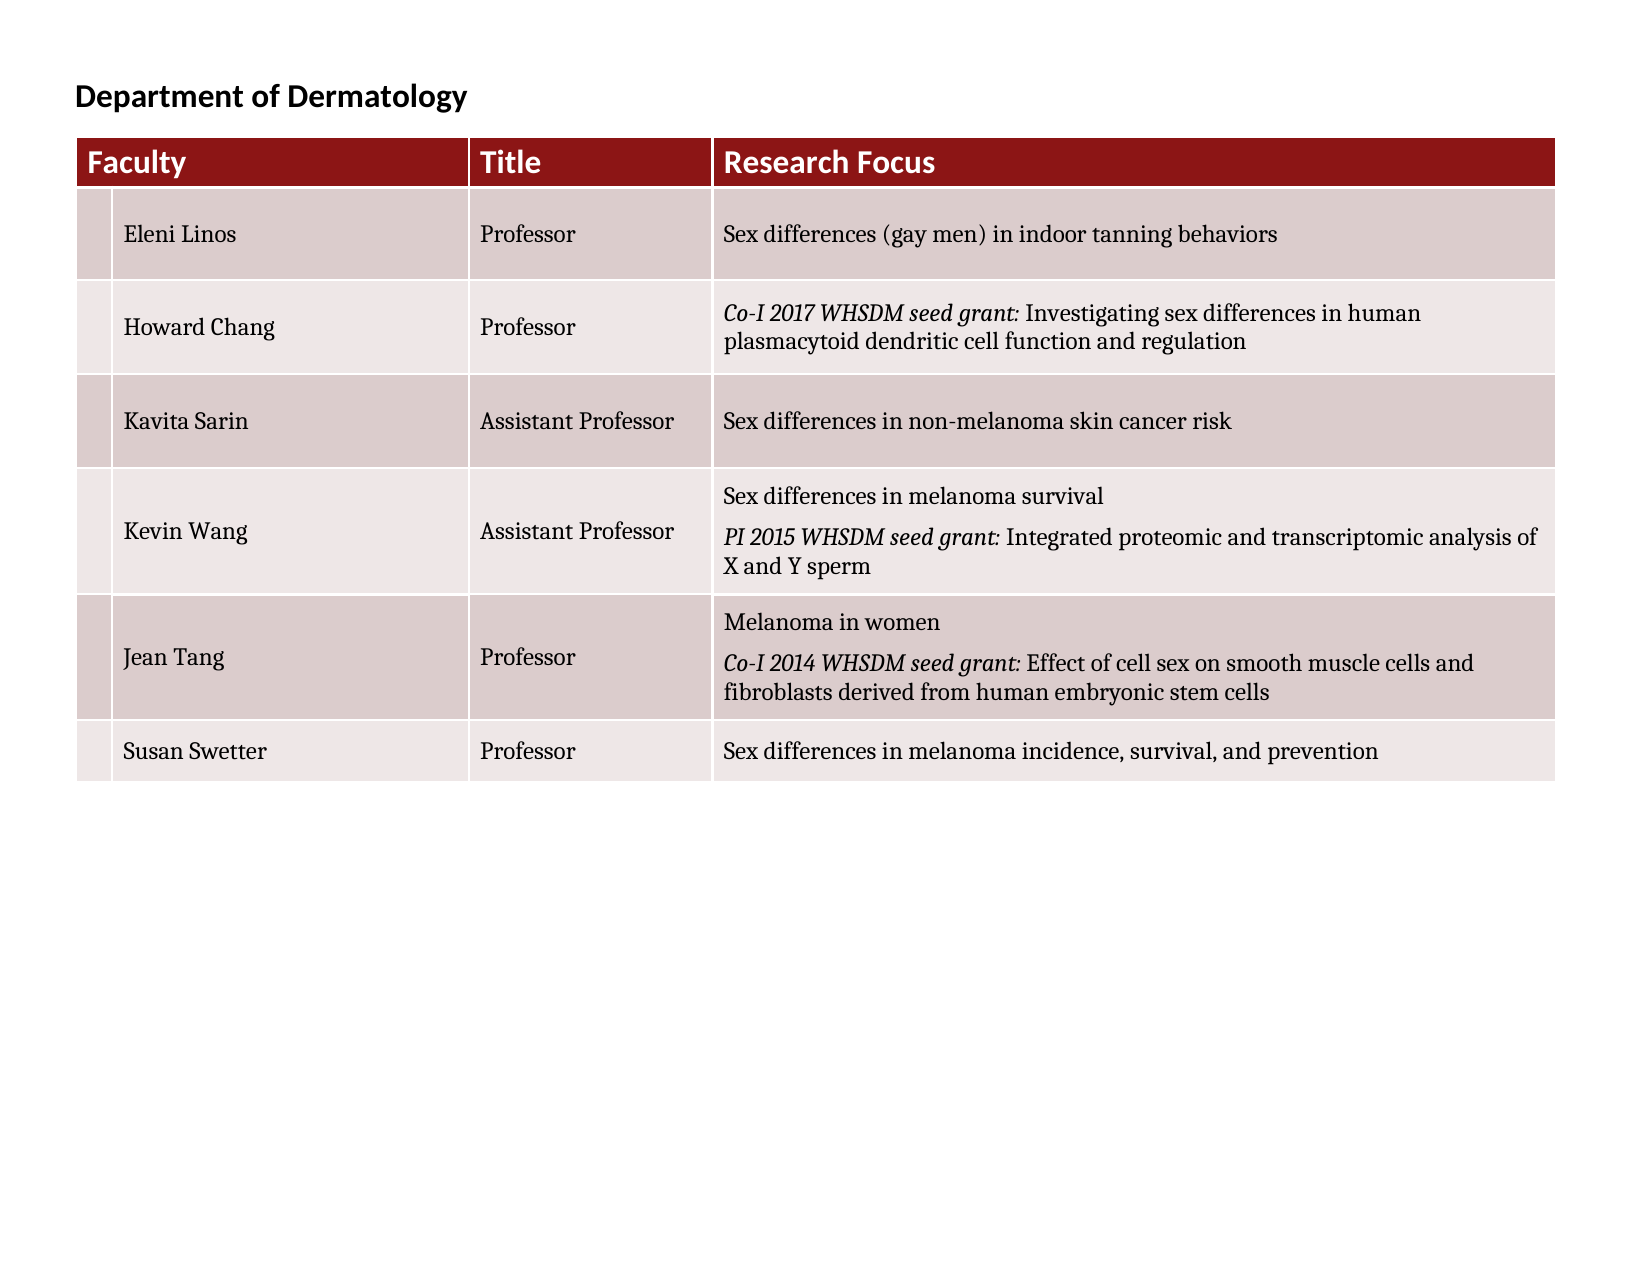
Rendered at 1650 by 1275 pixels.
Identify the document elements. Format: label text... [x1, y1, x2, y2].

table_cell Co-I 2017 WHSDM seed grant: Investigating sex differences in human plasmacytoid dendritic cell function and regulation [714, 281, 1555, 373]
table_cell Jean Tang [113, 596, 468, 719]
table_cell [77, 281, 111, 373]
table_cell [77, 595, 111, 719]
table_cell Kevin Wang [113, 469, 468, 593]
table_cell [77, 375, 111, 467]
table_cell Assistant Professor [470, 469, 711, 593]
table_cell Professor [470, 595, 711, 719]
table_cell Kavita Sarin [113, 375, 468, 467]
table_cell [77, 721, 111, 781]
table_cell Eleni Linos [113, 189, 468, 279]
table_cell Professor [470, 281, 711, 373]
table_cell Sex differences in melanoma survival PI 2015 WHSDM seed grant: Integrated proteomic and transcriptomic analysis of X and Y sperm [714, 469, 1555, 593]
table_cell Assistant Professor [470, 375, 711, 467]
table_cell Professor [470, 721, 711, 781]
table_cell Sex differences in non-melanoma skin cancer risk [714, 375, 1555, 467]
table_cell Melanoma in women Co-I 2014 WHSDM seed grant: Effect of cell sex on smooth muscle cells and fibroblasts derived from human embryonic stem cells [714, 596, 1555, 719]
table_cell [77, 469, 111, 593]
table_cell Sex differences in melanoma incidence, survival, and prevention [714, 721, 1555, 781]
table_cell Professor [470, 189, 711, 279]
table_header Faculty [77, 138, 468, 186]
table_cell Howard Chang [113, 281, 468, 373]
table_header Research Focus [714, 138, 1555, 186]
table_header Title [470, 138, 711, 186]
table_cell Sex differences (gay men) in indoor tanning behaviors [714, 189, 1555, 279]
table_cell [77, 189, 111, 279]
table_cell Susan Swetter [113, 721, 468, 781]
text Department of Dermatology [75, 75, 1575, 116]
